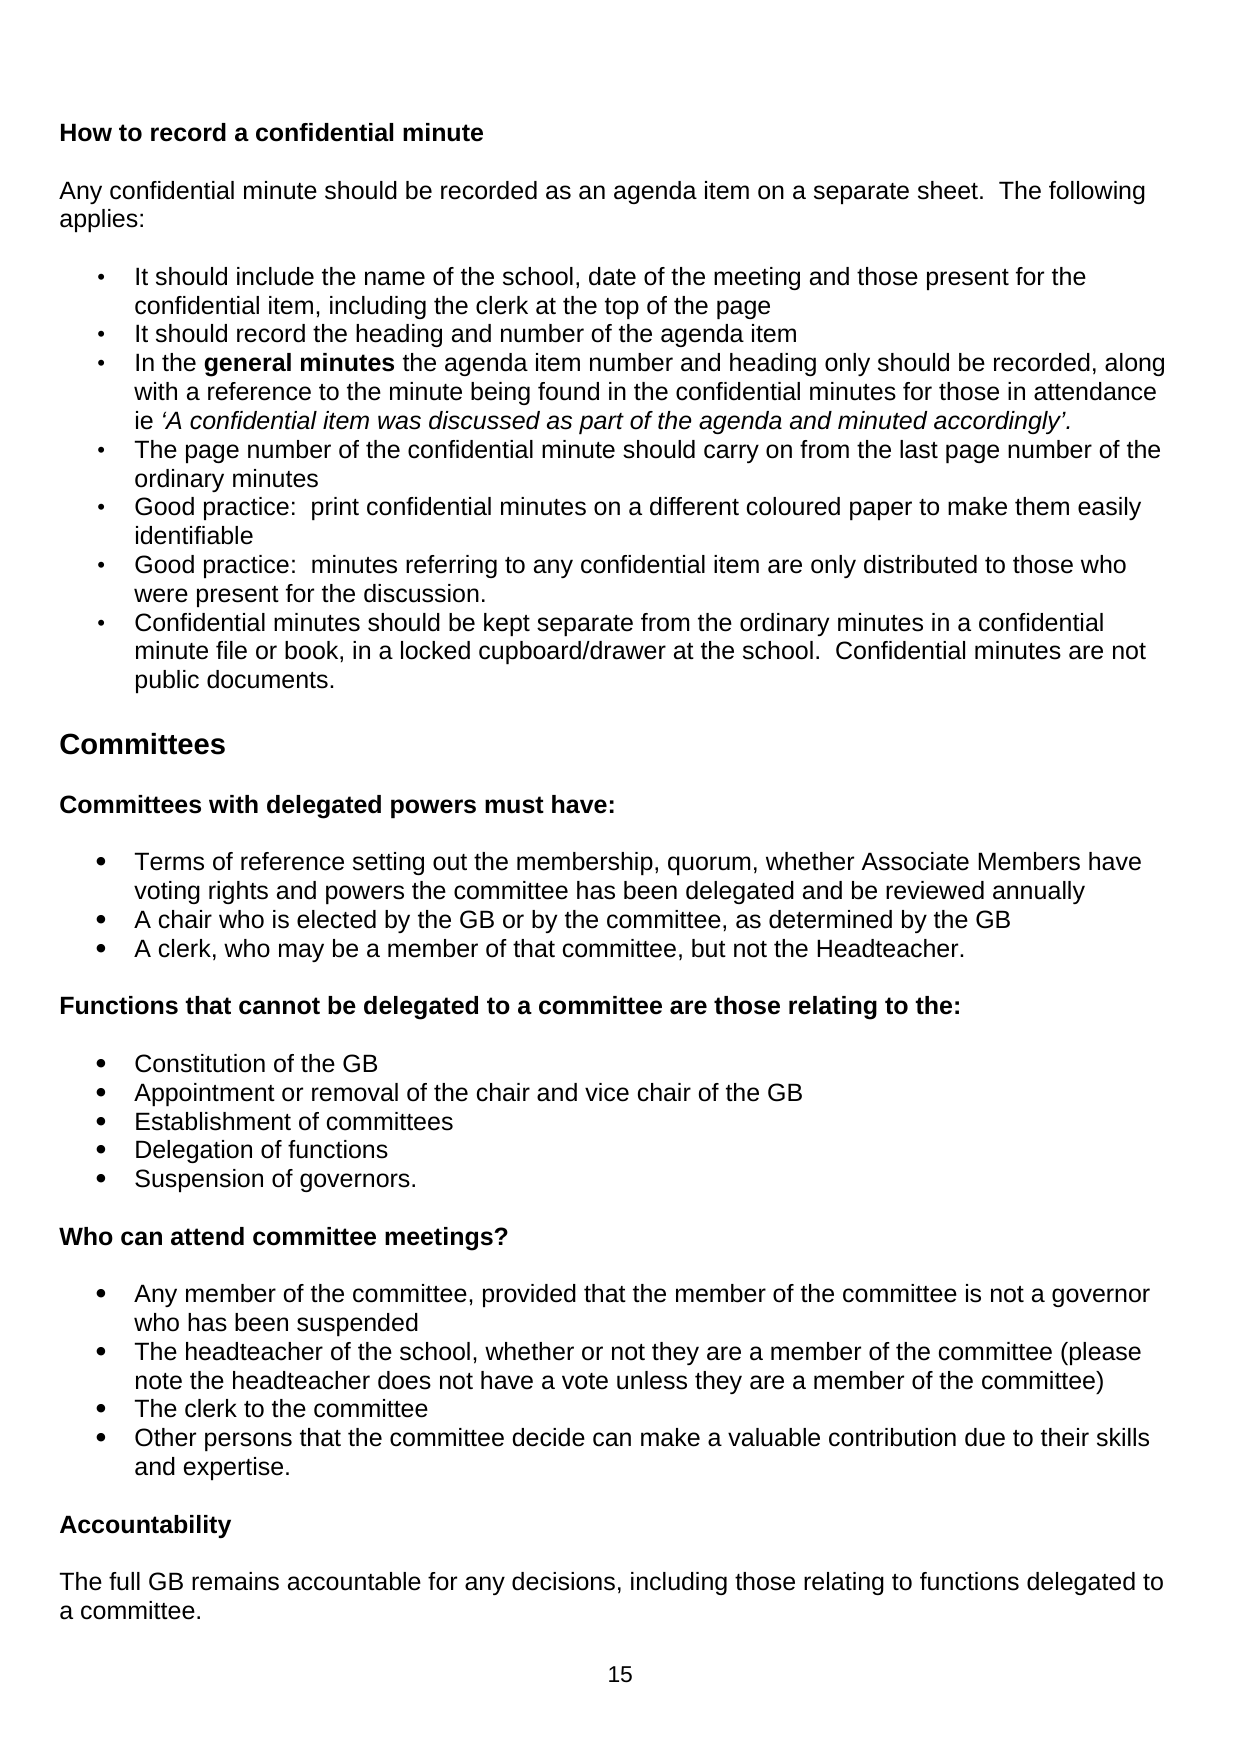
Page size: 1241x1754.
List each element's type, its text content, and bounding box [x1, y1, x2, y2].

list The page number of the confidential minute should carry on from the last page number of the ordinary minutes [97, 435, 1181, 492]
list A clerk, who may be a member of that committee, but not the Headteacher. [97, 934, 1181, 962]
text Accountability [59, 1510, 1181, 1538]
list Constitution of the GB [97, 1049, 1181, 1078]
text The full GB remains accountable for any decisions, including those relating to functions delegated to a committee. [59, 1567, 1181, 1625]
list It should record the heading and number of the agenda item [97, 319, 1181, 348]
list The clerk to the committee [97, 1394, 1181, 1423]
list Delegation of functions [97, 1135, 1181, 1164]
list Suspension of governors. [97, 1164, 1181, 1193]
list Appointment or removal of the chair and vice chair of the GB [97, 1078, 1181, 1106]
list Terms of reference setting out the membership, quorum, whether Associate Members have voting rights and powers the committee has been delegated and be reviewed annually [97, 847, 1181, 905]
text Who can attend committee meetings? [59, 1222, 1181, 1251]
text How to record a confidential minute [59, 118, 1181, 147]
text Functions that cannot be delegated to a committee are those relating to the: [59, 991, 1181, 1020]
list Good practice: minutes referring to any confidential item are only distributed to those who were present for the discussion. [97, 550, 1181, 607]
list Good practice: print confidential minutes on a different coloured paper to make them easily identifiable [97, 492, 1181, 550]
list In the general minutes the agenda item number and heading only should be recorded, along with a reference to the minute being found in the confidential minutes for those in attendance ie ‘A confidential item was discussed as part of the agenda and minuted accordingly’. [97, 348, 1181, 435]
text Any confidential minute should be recorded as an agenda item on a separate sheet. The following applies: [59, 176, 1181, 233]
list A chair who is elected by the GB or by the committee, as determined by the GB [97, 905, 1181, 934]
list Establishment of committees [97, 1106, 1181, 1135]
list The headteacher of the school, whether or not they are a member of the committee (please note the headteacher does not have a vote unless they are a member of the committee) [97, 1337, 1181, 1394]
list It should include the name of the school, date of the meeting and those present for the confidential item, including the clerk at the top of the page [97, 262, 1181, 319]
list Confidential minutes should be kept separate from the ordinary minutes in a confidential minute file or book, in a locked cupboard/drawer at the school. Confidential minutes are not public documents. [97, 607, 1181, 694]
list Other persons that the committee decide can make a valuable contribution due to their skills and expertise. [97, 1423, 1181, 1481]
text Committees [59, 727, 1181, 761]
list Any member of the committee, provided that the member of the committee is not a governor who has been suspended [97, 1279, 1181, 1337]
text Committees with delegated powers must have: [59, 790, 1181, 818]
